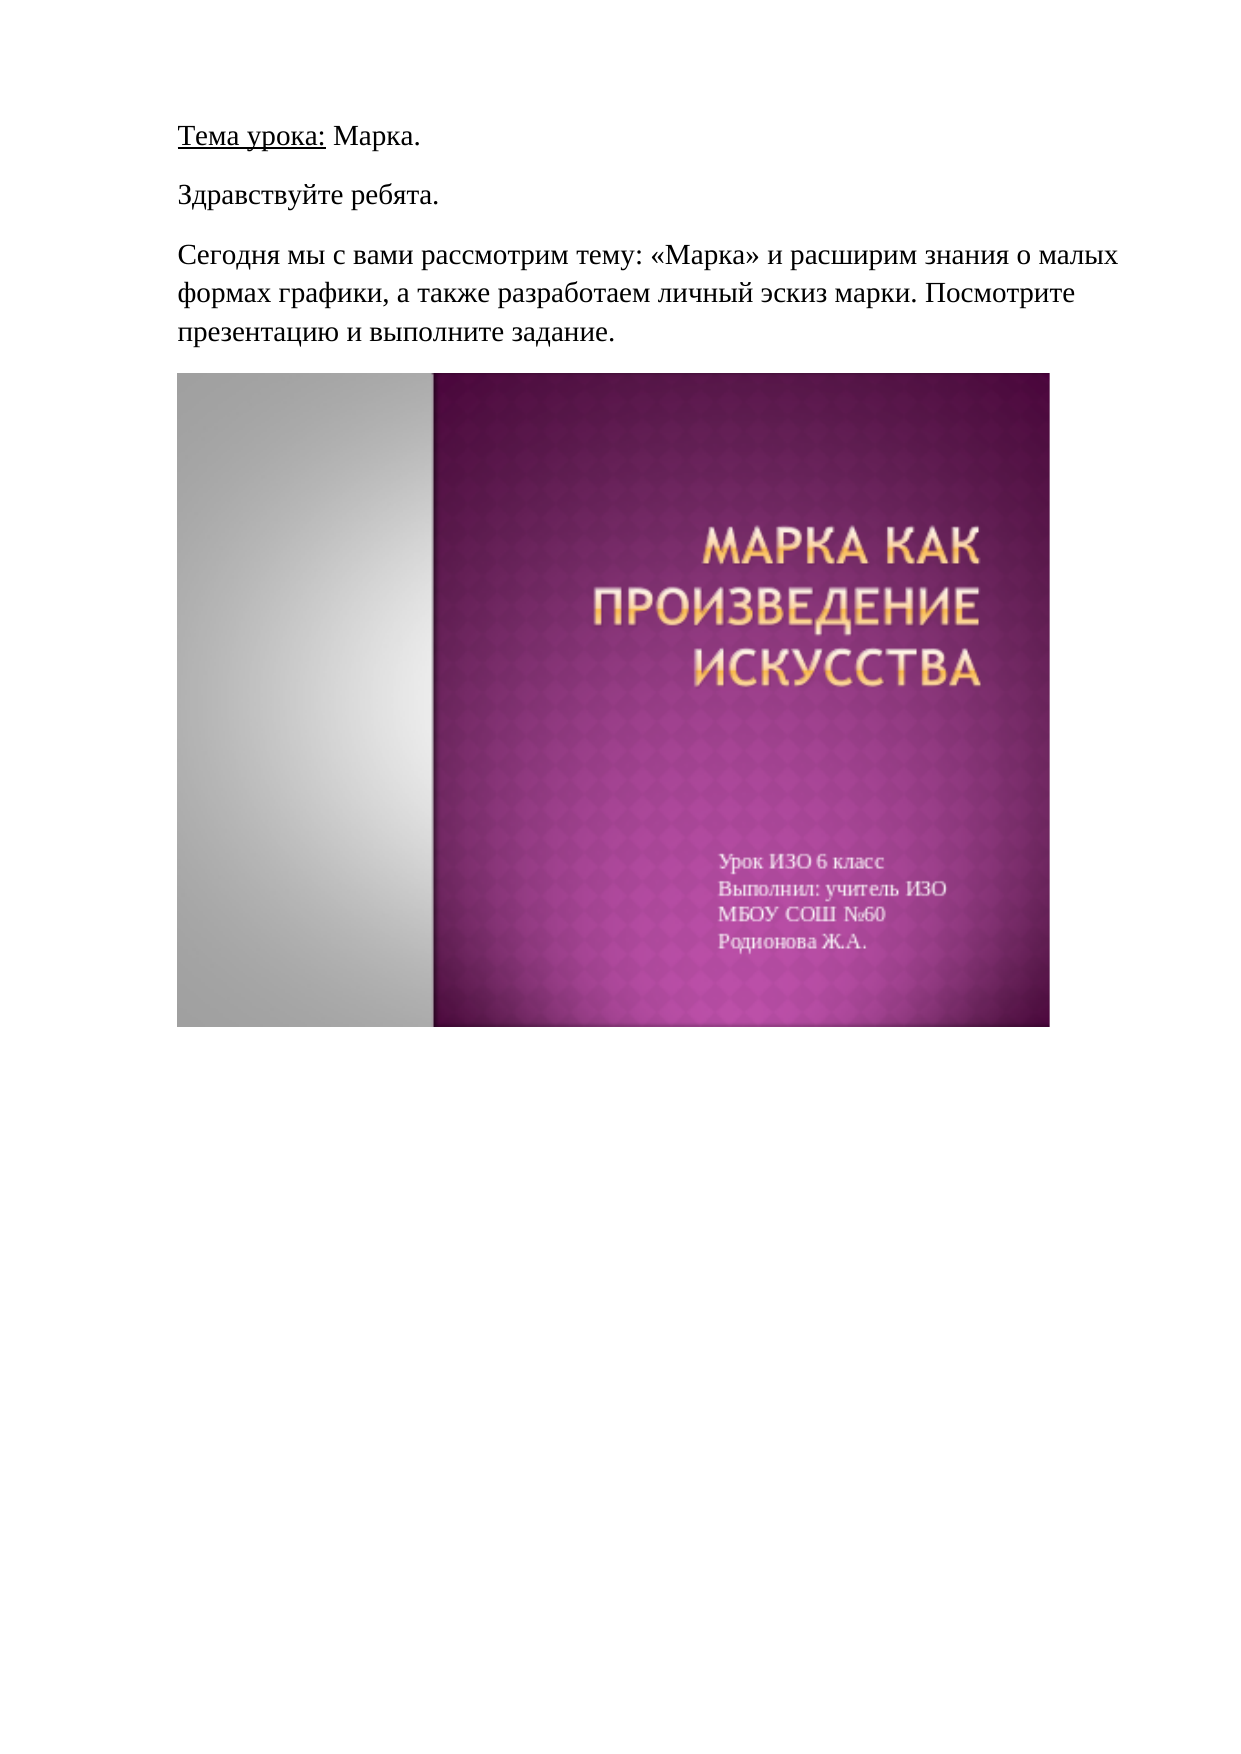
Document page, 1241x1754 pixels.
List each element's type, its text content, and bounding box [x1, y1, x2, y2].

text Сегодня мы с вами рассмотрим тему: «Марка» и расширим знания о малых формах графики, а также разработаем личный эскиз марки. Посмотрите презентацию и выполните задание. [177, 237, 1152, 347]
text Здравствуйте ребята. [177, 177, 1152, 211]
text Тема урока: Марка. [177, 118, 1152, 152]
